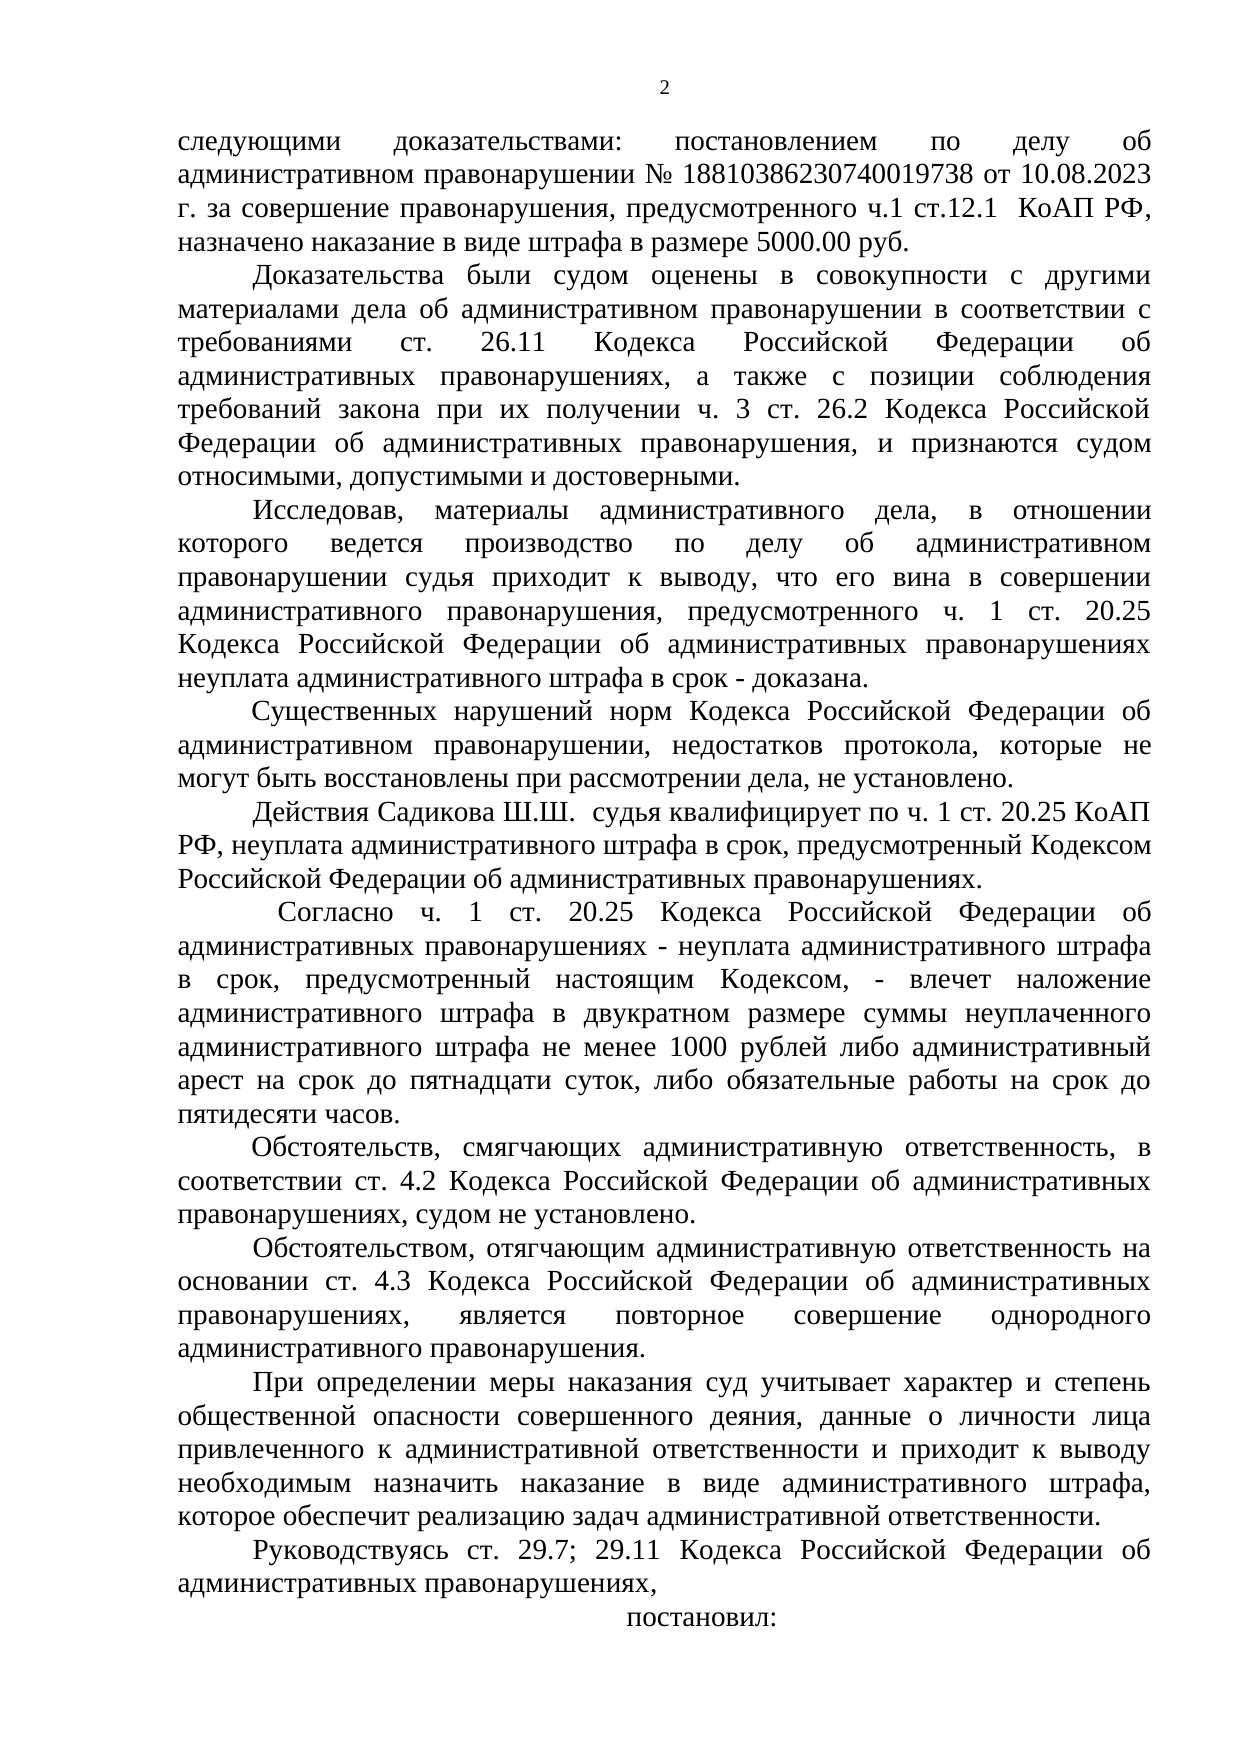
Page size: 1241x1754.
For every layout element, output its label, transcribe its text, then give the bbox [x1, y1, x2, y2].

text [177, 123, 1152, 257]
text постановил: [177, 1599, 1152, 1632]
text Исследовав, материалы административного дела, в отношении которого ведется производство по делу об административном правонарушении судья приходит к выводу, что его вина в совершении административного правонарушения, предусмотренного ч. 1 ст. 20.25 Кодекса Российской Федерации об административных правонарушениях неуплата административного штрафа в срок - доказана. [177, 492, 1152, 693]
text Обстоятельством, отягчающим административную ответственность на основании ст. 4.3 Кодекса Российской Федерации об административных правонарушениях, является повторное совершение однородного административного правонарушения. [177, 1230, 1152, 1364]
text Согласно ч. 1 ст. 20.25 Кодекса Российской Федерации об административных правонарушениях - неуплата административного штрафа в срок, предусмотренный настоящим Кодексом, - влечет наложение административного штрафа в двукратном размере суммы неуплаченного административного штрафа не менее 1000 рублей либо административный арест на срок до пятнадцати суток, либо обязательные работы на срок до пятидесяти часов. [177, 894, 1152, 1129]
text Обстоятельств, смягчающих административную ответственность, в соответствии ст. 4.2 Кодекса Российской Федерации об административных правонарушениях, судом не установлено. [177, 1129, 1152, 1230]
text Действия Садикова Ш.Ш. судья квалифицирует по ч. 1 ст. 20.25 КоАП РФ, неуплата административного штрафа в срок, предусмотренный Кодексом Российской Федерации об административных правонарушениях. [177, 794, 1152, 894]
text Доказательства были судом оценены в совокупности с другими материалами дела об административном правонарушении в соответствии с требованиями ст. 26.11 Кодекса Российской Федерации об административных правонарушениях, а также с позиции соблюдения требований закона при их получении ч. 3 ст. 26.2 Кодекса Российской Федерации об административных правонарушения, и признаются судом относимыми, допустимыми и достоверными. [177, 257, 1152, 492]
text Руководствуясь ст. 29.7; 29.11 Кодекса Российской Федерации об административных правонарушениях, [177, 1532, 1152, 1599]
text При определении меры наказания суд учитывает характер и степень общественной опасности совершенного деяния, данные о личности лица привлеченного к административной ответственности и приходит к выводу необходимым назначить наказание в виде административного штрафа, которое обеспечит реализацию задач административной ответственности. [177, 1364, 1152, 1532]
text Существенных нарушений норм Кодекса Российской Федерации об административном правонарушении, недостатков протокола, которые не могут быть восстановлены при рассмотрении дела, не установлено. [177, 693, 1152, 794]
